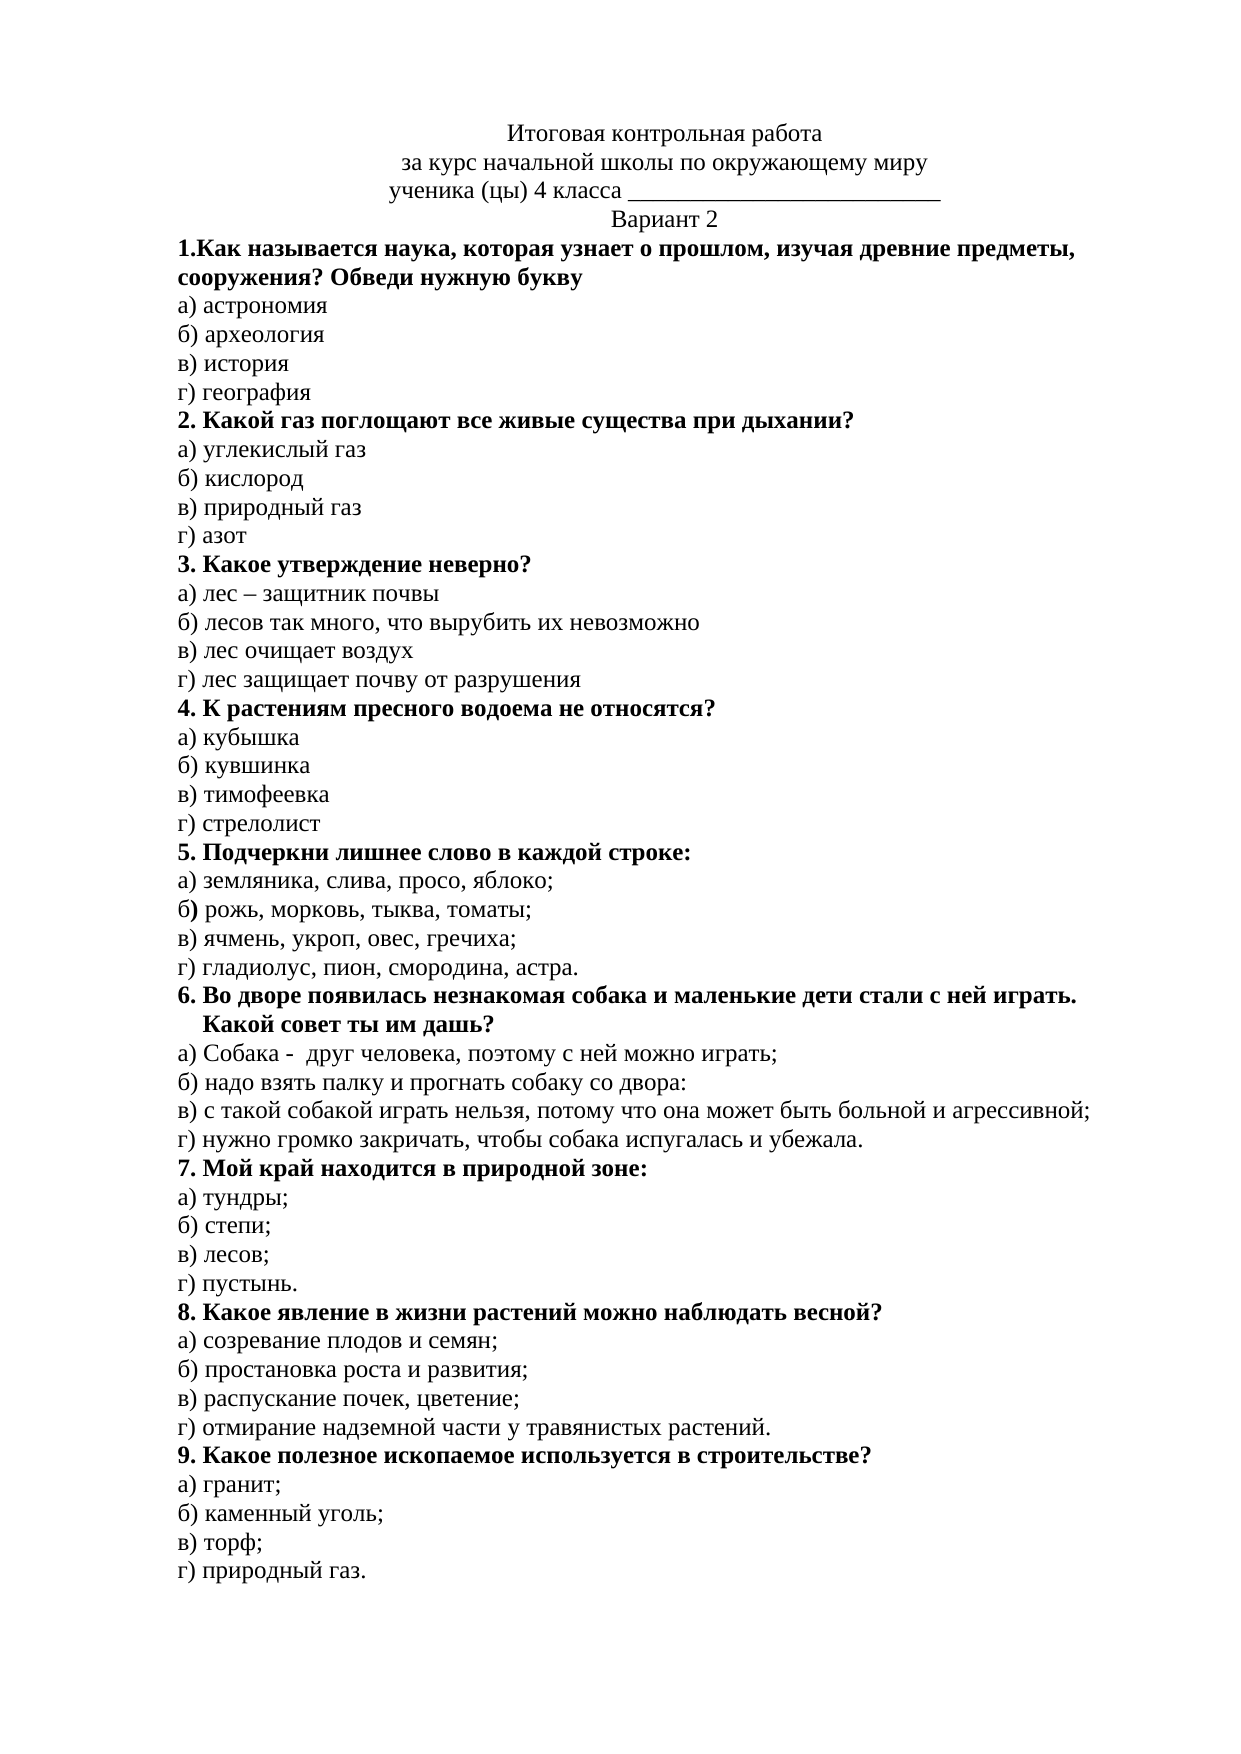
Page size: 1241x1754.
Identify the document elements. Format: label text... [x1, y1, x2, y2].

text в) тимофеевка [177, 779, 1152, 808]
text 1.Как называется наука, которая узнает о прошлом, изучая древние предметы, сооружения? Обведи нужную букву [177, 233, 1152, 291]
text б) простановка роста и развития; [177, 1354, 1152, 1383]
text Какой совет ты им дашь? [177, 1009, 1152, 1038]
text ученика (цы) 4 класса _________________________ [177, 176, 1152, 204]
text за курс начальной школы по окружающему миру [177, 147, 1152, 176]
text г) азот [177, 521, 1152, 549]
text г) природный газ. [177, 1556, 1152, 1584]
text Итоговая контрольная работа [177, 118, 1152, 147]
text г) нужно громко закричать, чтобы собака испугалась и убежала. [177, 1124, 1152, 1153]
text а) созревание плодов и семян; [177, 1326, 1152, 1354]
text г) география [177, 377, 1152, 406]
text б) археология [177, 319, 1152, 348]
text б) кувшинка [177, 751, 1152, 779]
text г) лес защищает почву от разрушения [177, 664, 1152, 693]
text б) лесов так много, что вырубить их невозможно [177, 607, 1152, 636]
text в) распускание почек, цветение; [177, 1383, 1152, 1412]
text а) кубышка [177, 722, 1152, 751]
text б) каменный уголь; [177, 1498, 1152, 1527]
text в) история [177, 348, 1152, 377]
text б) степи; [177, 1211, 1152, 1239]
text 3. Какое утверждение неверно? [177, 549, 1152, 578]
text б) кислород [177, 463, 1152, 492]
text в) ячмень, укроп, овес, гречиха; [177, 923, 1152, 952]
text а) тундры; [177, 1182, 1152, 1211]
text в) природный газ [177, 492, 1152, 521]
text 2. Какой газ поглощают все живые существа при дыхании? [177, 406, 1152, 434]
text а) земляника, слива, просо, яблоко; [177, 866, 1152, 894]
text а) астрономия [177, 291, 1152, 319]
text г) стрелолист [177, 808, 1152, 837]
text 7. Мой край находится в природной зоне: [177, 1153, 1152, 1182]
text г) отмирание надземной части у травянистых растений. [177, 1412, 1152, 1441]
text Вариант 2 [177, 204, 1152, 233]
text а) гранит; [177, 1469, 1152, 1498]
text 9. Какое полезное ископаемое используется в строительстве? [177, 1441, 1152, 1469]
text а) Собака - друг человека, поэтому с ней можно играть; [177, 1038, 1152, 1067]
text в) лес очищает воздух [177, 636, 1152, 664]
text в) торф; [177, 1527, 1152, 1556]
text б) рожь, морковь, тыква, томаты; [177, 894, 1152, 923]
text 8. Какое явление в жизни растений можно наблюдать весной? [177, 1297, 1152, 1326]
text 4. К растениям пресного водоема не относятся? [177, 693, 1152, 722]
text г) гладиолус, пион, смородина, астра. [177, 952, 1152, 981]
text 5. Подчеркни лишнее слово в каждой строке: [177, 837, 1152, 866]
text б) надо взять палку и прогнать собаку со двора: [177, 1067, 1152, 1096]
text а) углекислый газ [177, 434, 1152, 463]
text а) лес – защитник почвы [177, 578, 1152, 607]
text 6. Во дворе появилась незнакомая собака и маленькие дети стали с ней играть. [177, 981, 1152, 1009]
text в) лесов; [177, 1239, 1152, 1268]
text г) пустынь. [177, 1268, 1152, 1297]
text в) с такой собакой играть нельзя, потому что она может быть больной и агрессивной; [177, 1096, 1152, 1124]
